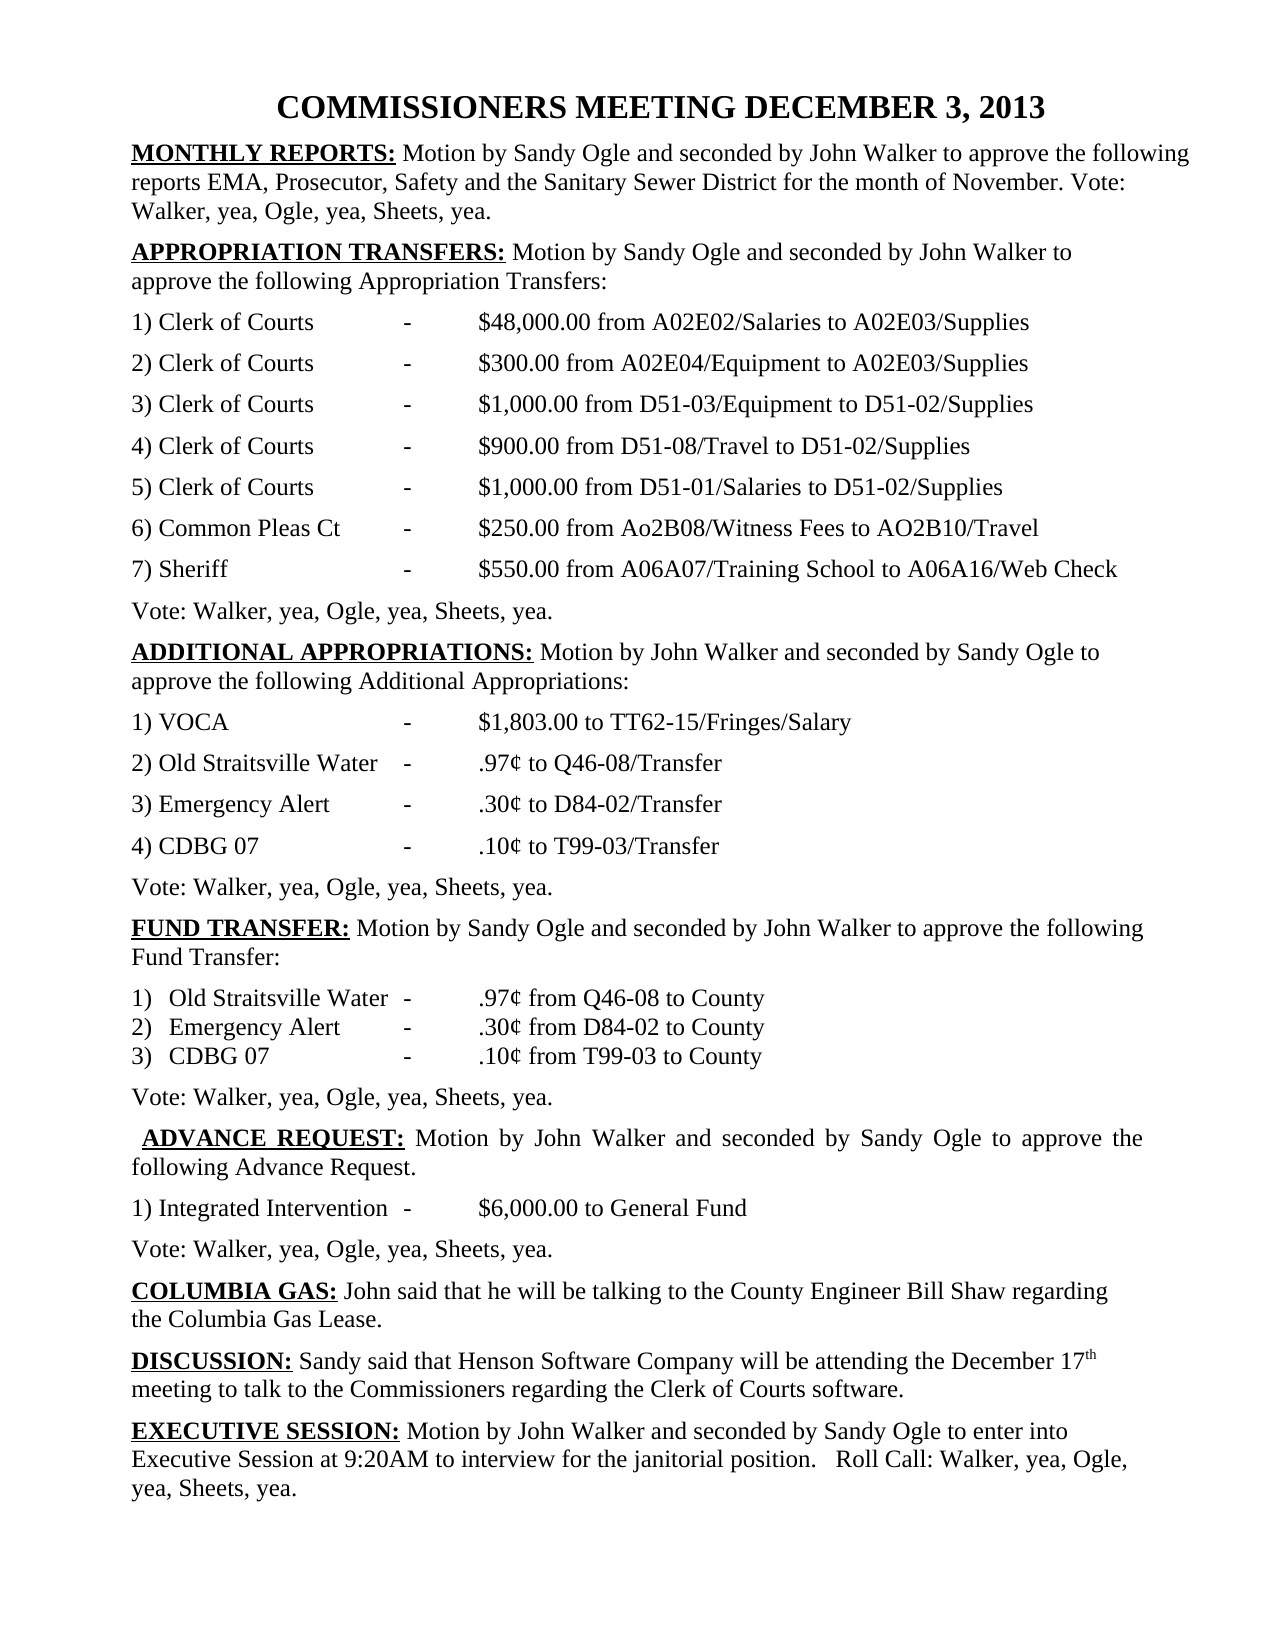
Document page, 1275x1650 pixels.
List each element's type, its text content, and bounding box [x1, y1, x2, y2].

text MONTHLY REPORTS: Motion by Sandy Ogle and seconded by John Walker to approve the following reports EMA, Prosecutor, Safety and the Sanitary Sewer District for the month of November. Vote: Walker, yea, Ogle, yea, Sheets, yea. [131, 138, 1200, 224]
text ADVANCE REQUEST: Motion by John Walker and seconded by Sandy Ogle to approve the following Advance Request. [131, 1123, 1144, 1181]
text DISCUSSION: Sandy said that Henson Software Company will be attending the December 17th meeting to talk to the Commissioners regarding the Clerk of Courts software. [131, 1346, 1144, 1403]
list Emergency Alert - .30¢ from D84-02 to County [131, 1012, 1144, 1041]
text 2) Old Straitsville Water - .97¢ to Q46-08/Transfer [131, 748, 1144, 777]
text 1) Integrated Intervention - $6,000.00 to General Fund [131, 1193, 1144, 1222]
text Vote: Walker, yea, Ogle, yea, Sheets, yea. [131, 1234, 1144, 1263]
text 3) Clerk of Courts - $1,000.00 from D51-03/Equipment to D51-02/Supplies [131, 389, 1144, 418]
text EXECUTIVE SESSION: Motion by John Walker and seconded by Sandy Ogle to enter into Executive Session at 9:20AM to interview for the janitorial position. Roll Call: Walker, yea, Ogle, yea, Sheets, yea. [131, 1416, 1144, 1502]
text 4) CDBG 07 - .10¢ to T99-03/Transfer [131, 831, 1144, 859]
text COLUMBIA GAS: John said that he will be talking to the County Engineer Bill Shaw regarding the Columbia Gas Lease. [131, 1276, 1144, 1333]
text Vote: Walker, yea, Ogle, yea, Sheets, yea. [131, 1082, 1144, 1111]
list Old Straitsville Water - .97¢ from Q46-08 to County [131, 983, 1144, 1012]
text 7) Sheriff - $550.00 from A06A07/Training School to A06A16/Web Check [131, 554, 1144, 583]
text Vote: Walker, yea, Ogle, yea, Sheets, yea. [131, 596, 1144, 624]
text 1) VOCA - $1,803.00 to TT62-15/Fringes/Salary [131, 707, 1144, 736]
list CDBG 07 - .10¢ from T99-03 to County [131, 1041, 1144, 1069]
text FUND TRANSFER: Motion by Sandy Ogle and seconded by John Walker to approve the following Fund Transfer: [131, 913, 1144, 971]
text ADDITIONAL APPROPRIATIONS: Motion by John Walker and seconded by Sandy Ogle to approve the following Additional Appropriations: [131, 637, 1144, 694]
text 5) Clerk of Courts - $1,000.00 from D51-01/Salaries to D51-02/Supplies [131, 472, 1144, 501]
text 1) Clerk of Courts - $48,000.00 from A02E02/Salaries to A02E03/Supplies [131, 307, 1144, 336]
text 4) Clerk of Courts - $900.00 from D51-08/Travel to D51-02/Supplies [131, 431, 1144, 459]
text Vote: Walker, yea, Ogle, yea, Sheets, yea. [131, 872, 1144, 901]
text 6) Common Pleas Ct - $250.00 from Ao2B08/Witness Fees to AO2B10/Travel [131, 513, 1144, 542]
text APPROPRIATION TRANSFERS: Motion by Sandy Ogle and seconded by John Walker to approve the following Appropriation Transfers: [131, 237, 1144, 294]
text 2) Clerk of Courts - $300.00 from A02E04/Equipment to A02E03/Supplies [131, 348, 1144, 377]
text 3) Emergency Alert - .30¢ to D84-02/Transfer [131, 789, 1144, 818]
